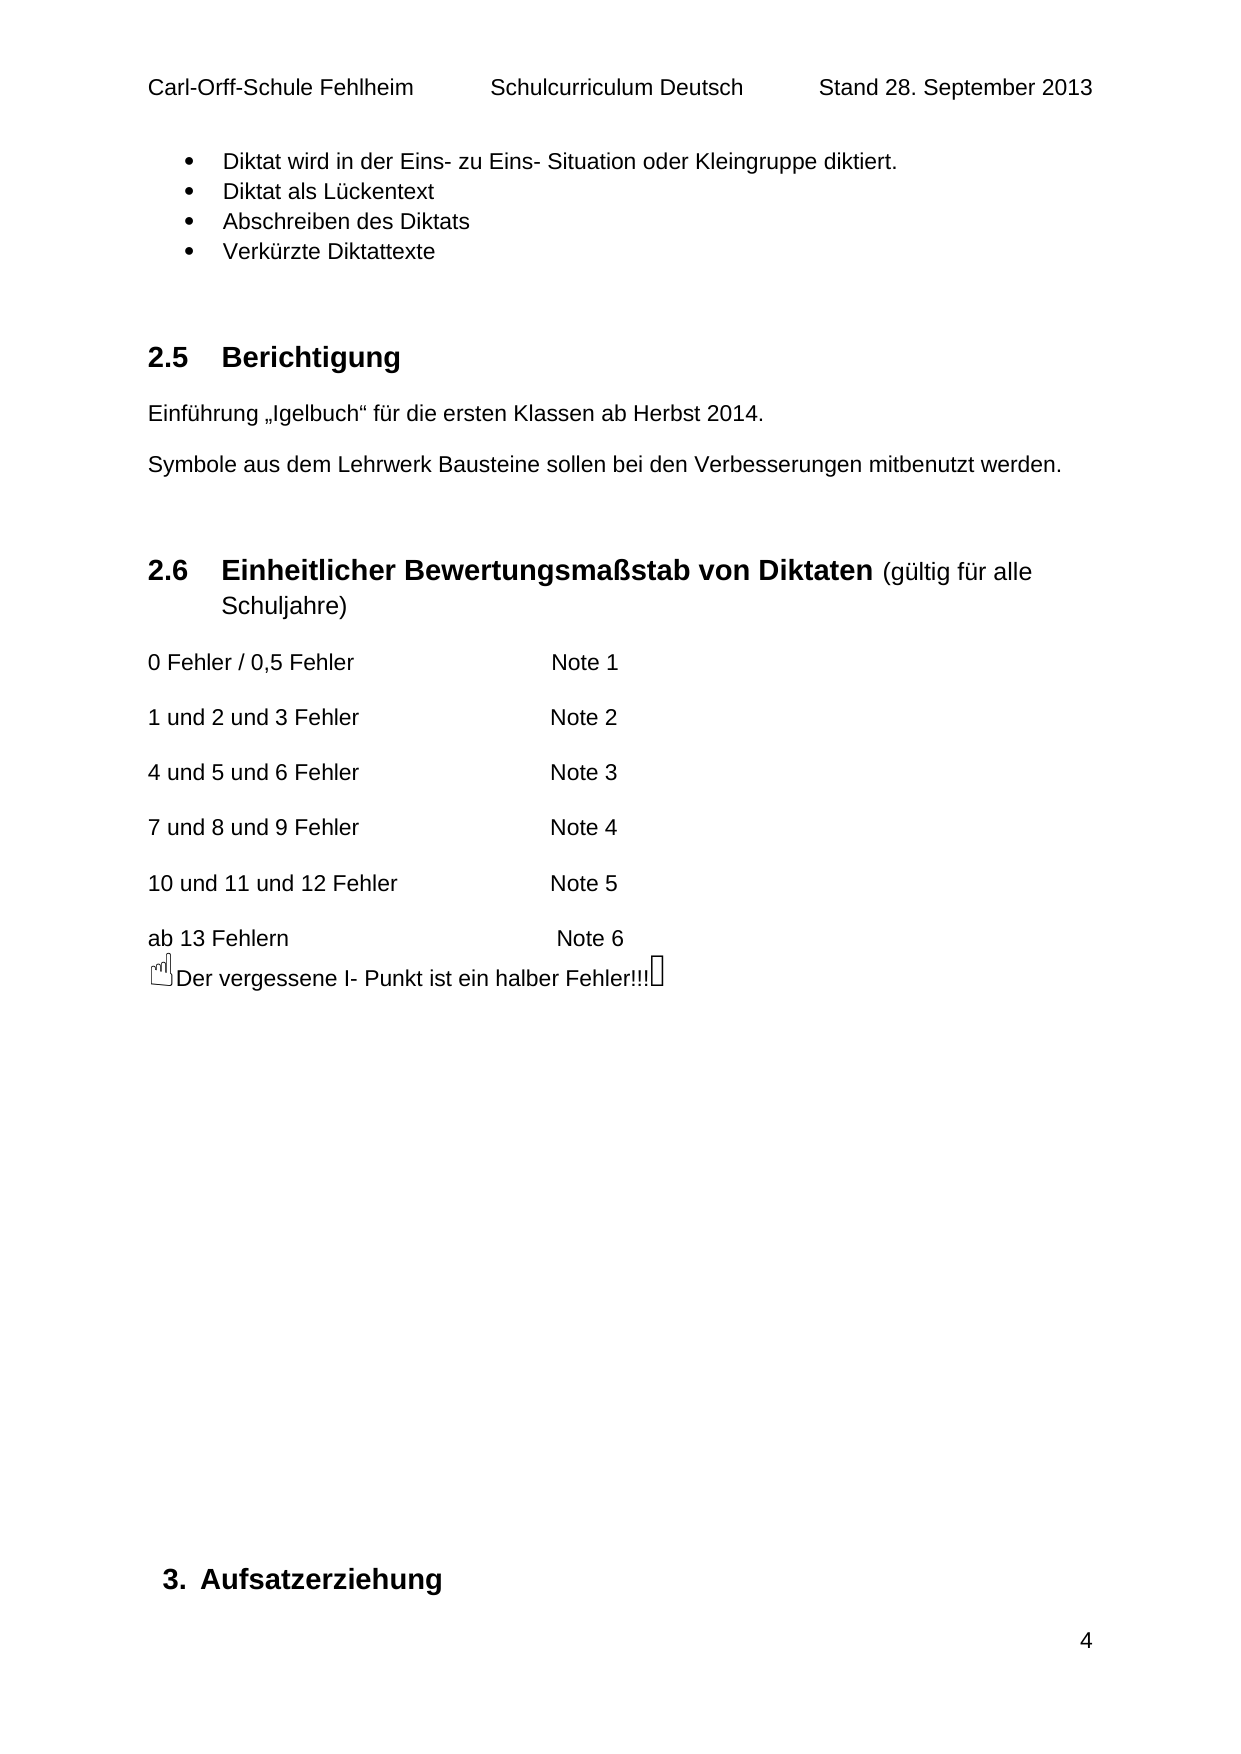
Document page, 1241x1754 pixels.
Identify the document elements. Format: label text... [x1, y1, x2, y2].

list Abschreiben des Diktats [185, 208, 1093, 234]
text Symbole aus dem Lehrwerk Bausteine sollen bei den Verbesserungen mitbenutzt werden. [148, 451, 1093, 477]
text 7 und 8 und 9 Fehler Note 4 [148, 814, 1093, 841]
list Aufsatzerziehung [162, 1562, 1093, 1596]
text Der vergessene I- Punkt ist ein halber Fehler!!! [148, 955, 1093, 997]
text 1 und 2 und 3 Fehler Note 2 [148, 704, 1093, 730]
list Verkürzte Diktattexte [185, 238, 1093, 264]
list Diktat wird in der Eins- zu Eins- Situation oder Kleingruppe diktiert. [185, 148, 1093, 174]
text 4 und 5 und 6 Fehler Note 3 [148, 759, 1093, 785]
text ab 13 Fehlern Note 6 [148, 925, 1093, 951]
text 2.5 Berichtigung [148, 340, 1093, 374]
list Diktat als Lückentext [185, 178, 1093, 204]
text 0 Fehler / 0,5 Fehler Note 1 [148, 649, 1093, 675]
text Einführung „Igelbuch“ für die ersten Klassen ab Herbst 2014. [148, 400, 1093, 426]
text 2.6 Einheitlicher Bewertungsmaßstab von Diktaten (gültig für alle Schuljahre) [148, 553, 1093, 619]
text 10 und 11 und 12 Fehler Note 5 [148, 869, 1093, 896]
